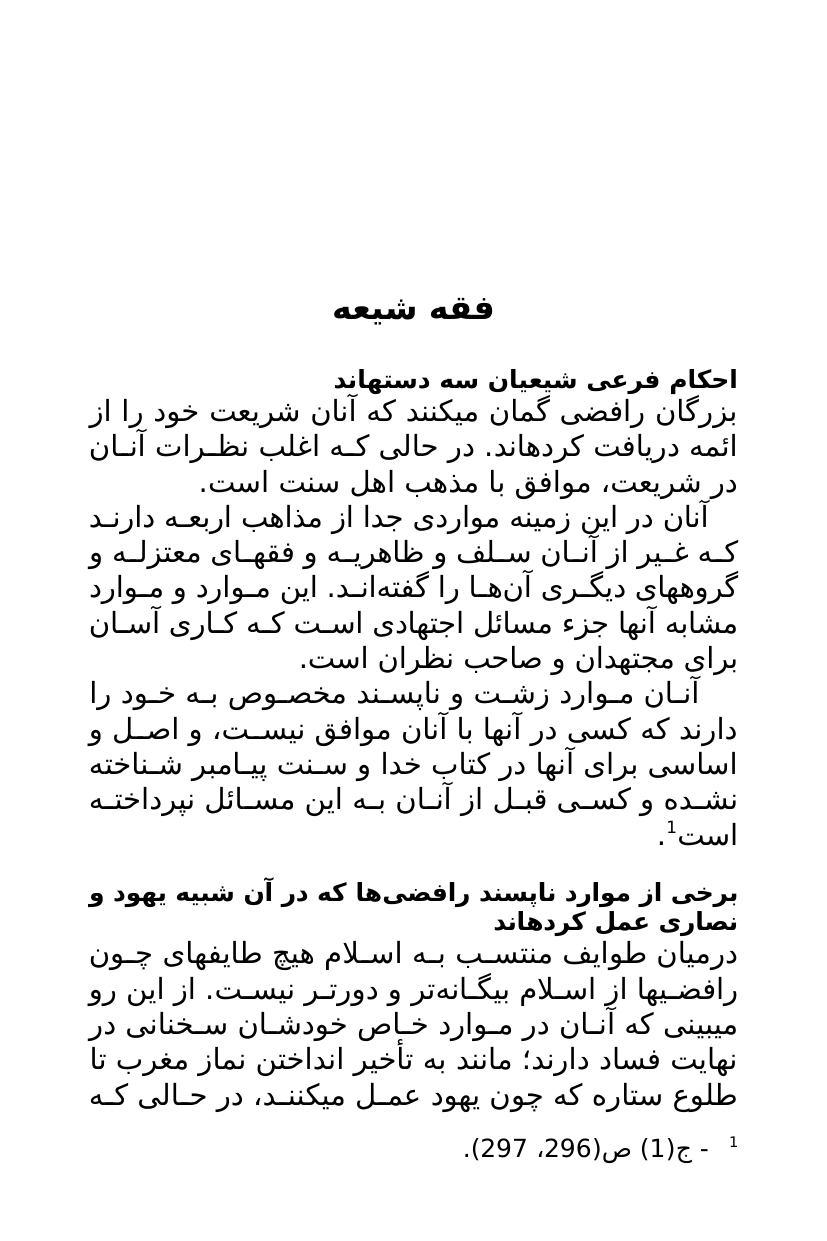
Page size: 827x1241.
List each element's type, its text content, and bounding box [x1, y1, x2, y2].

text بزرگان رافضی گمان می‏کنند که آنان شریعت خود را از ائمه دریافت کرده‏اند. در حالی که اغلب نظرات آنان در شریعت، موافق با مذهب اهل سنت است. [89, 394, 738, 499]
text آنان در این زمینه مواردی جدا از مذاهب اربعه دارند که غیر از آنان سلف و ظاهریه و فقهای معتزله و گروه‏های دیگری آن‌ها را گفته‌اند. این موارد و موارد مشابه آن‏ها جزء مسائل اجتهادی است که کاری آسان برای مجتهدان و صاحب نظران است. [89, 500, 738, 675]
text احکام فرعی شیعیان سه دسته‏اند [89, 365, 738, 394]
text آنان موارد زشت و ناپسند مخصوص به خود را دارند که کسی در آنها با آنان موافق نیست، و اصل و اساسی برای آنها در کتاب خدا و سنت پیامبر شناخته نشده و کسی قبل از آنان به این مسائل نپرداخته است. [89, 677, 738, 852]
text فقه شیعه [89, 289, 738, 328]
text برخی از موارد ناپسند رافضی‌ها که در آن شبیه یهود و نصاری عمل کرده‎اند [89, 878, 738, 937]
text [89, 937, 738, 1112]
